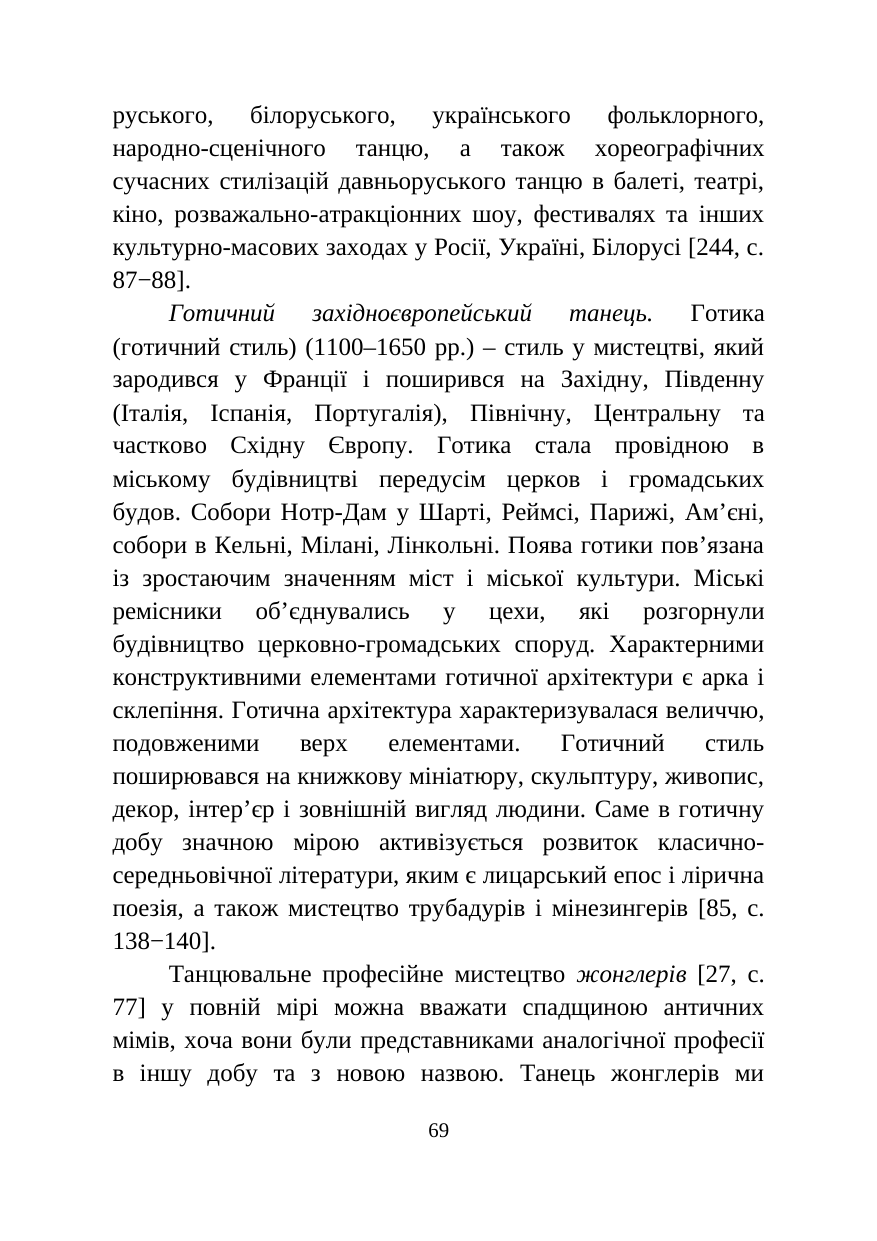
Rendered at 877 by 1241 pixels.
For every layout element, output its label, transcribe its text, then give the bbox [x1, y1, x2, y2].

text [112, 959, 765, 1087]
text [112, 100, 765, 294]
text Готичний західноєвропейський танець. Готика (готичний стиль) (1100–1650 рр.) – стиль у мистецтві, який зародився у Франції і поширився на Західну, Південну (Італія, Іспанія, Португалія), Північну, Центральну та частково Східну Європу. Готика стала провідною в міському будівництві передусім церков і громадських будов. Собори Нотр-Дам у Шарті, Реймсі, Парижі, Ам’єні, собори в Кельні, Мілані, Лінкольні. Поява готики пов’язана із зростаючим значенням міст і міської культури. Міські ремісники об’єднувались у цехи, які розгорнули будівництво церковно-громадських споруд. Характерними конструктивними елементами готичної архітектури є арка і склепіння. Готична архітектура характеризувалася величчю, подовженими верх елементами. Готичний стиль поширювався на книжкову мініатюру, скульптуру, живопис, декор, інтер’єр і зовнішній вигляд людини. Саме в готичну добу значною мірою активізується розвиток класично-середньовічної літератури, яким є лицарський епос і лірична поезія, а також мистецтво трубадурів і мінезингерів [85, с. 138−140]. [112, 298, 765, 955]
